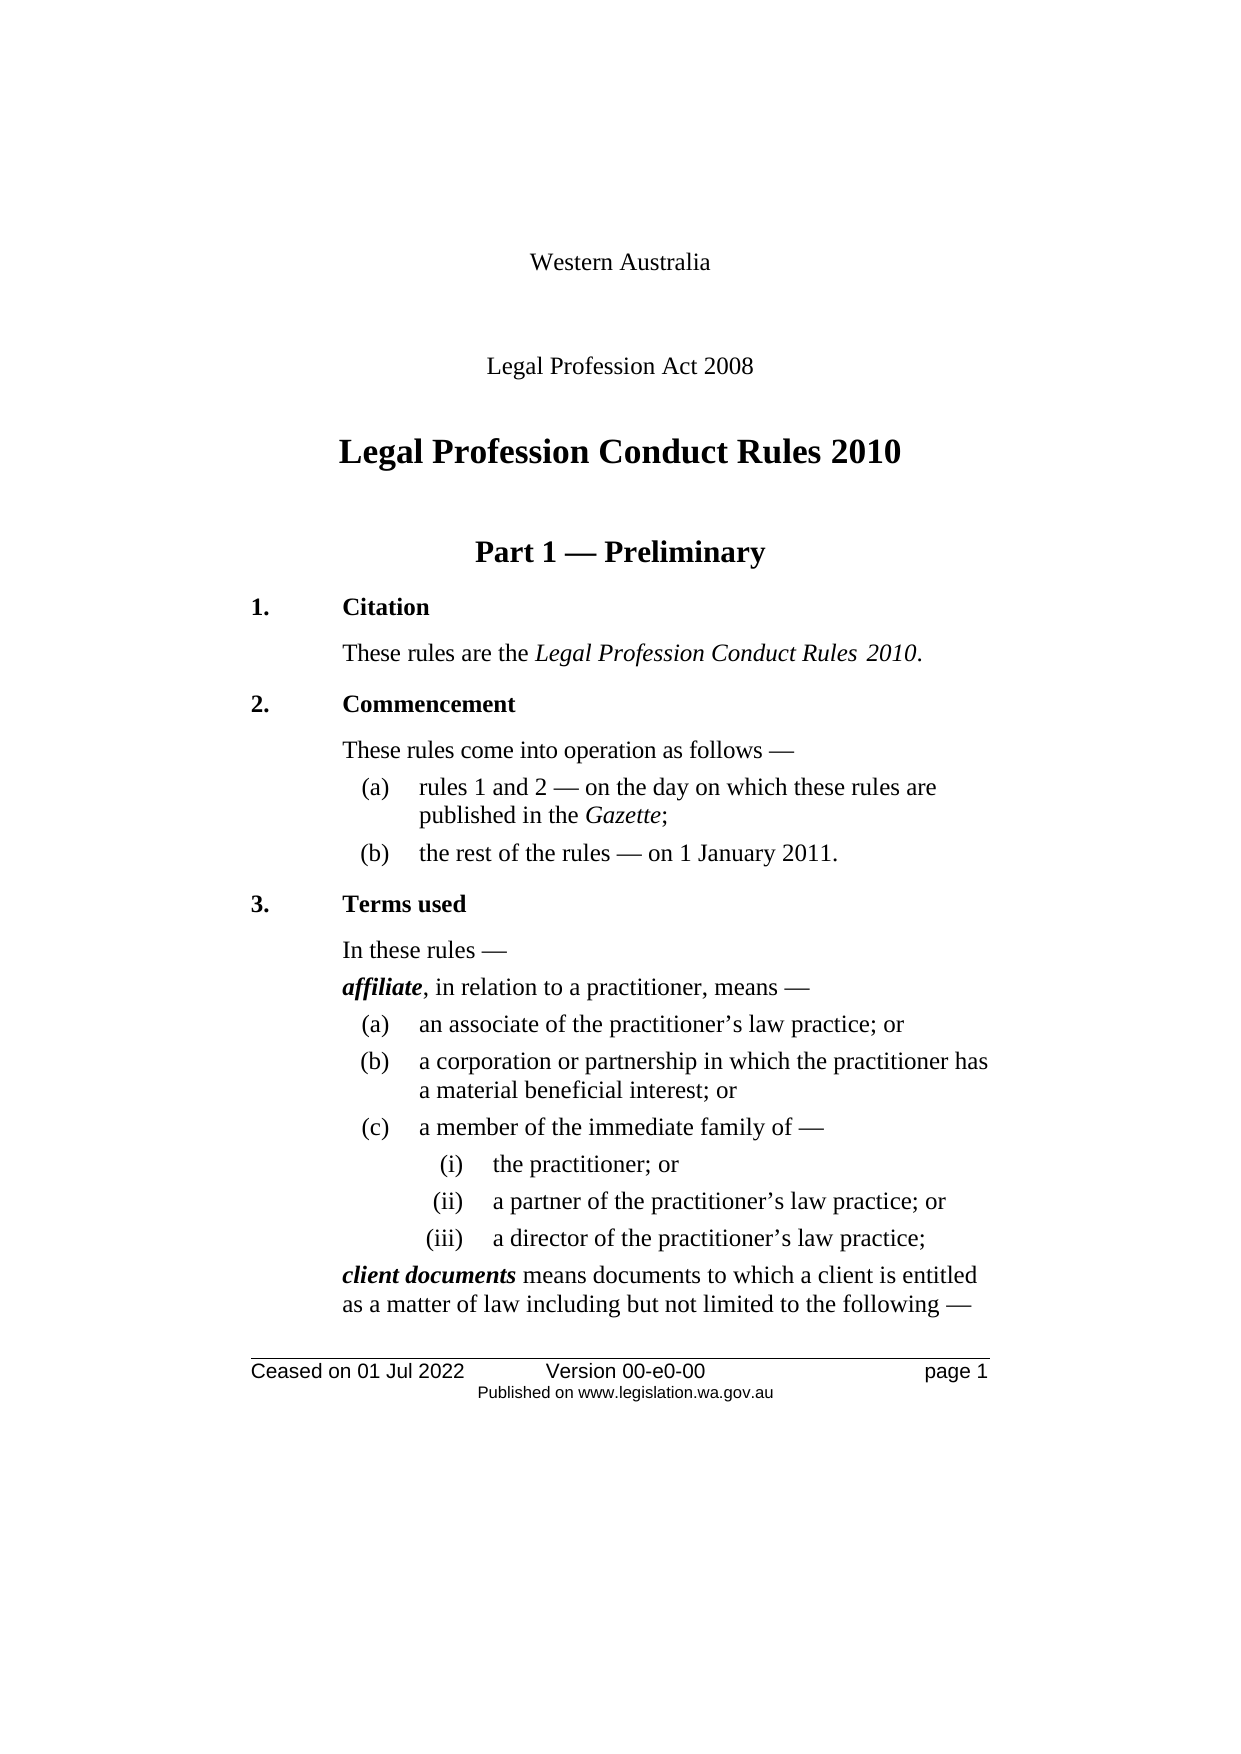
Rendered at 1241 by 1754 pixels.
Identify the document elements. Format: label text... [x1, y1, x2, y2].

subtitle 1. Citation [251, 592, 990, 621]
text (b) a corporation or partnership in which the practitioner has a material beneficial interest; or [251, 1046, 990, 1103]
subtitle Part 1 — Preliminary [251, 533, 990, 569]
subtitle 3. Terms used [251, 889, 990, 918]
text In these rules — [251, 935, 990, 963]
text (i) the practitioner; or [251, 1149, 990, 1178]
text (c) a member of the immediate family of — [251, 1112, 990, 1141]
text (ii) a partner of the practitioner’s law practice; or [251, 1186, 990, 1215]
text (b) the rest of the rules — on 1 January 2011. [251, 838, 990, 866]
text client documents means documents to which a client is entitled as a matter of law including but not limited to the following — [251, 1260, 990, 1318]
text (a) an associate of the practitioner’s law practice; or [251, 1009, 990, 1038]
text These rules come into operation as follows — [251, 735, 990, 763]
text (a) rules 1 and 2 — on the day on which these rules are published in the Gazette; [251, 772, 990, 829]
text These rules are the Legal Profession Conduct Rules 2010. [251, 638, 990, 666]
text Western Australia [251, 247, 990, 276]
text (iii) a director of the practitioner’s law practice; [251, 1223, 990, 1252]
subtitle 2. Commencement [251, 689, 990, 718]
text Legal Profession Conduct Rules 2010 [251, 430, 990, 471]
text Legal Profession Act 2008 [251, 351, 990, 380]
text affiliate, in relation to a practitioner, means — [251, 972, 990, 1001]
